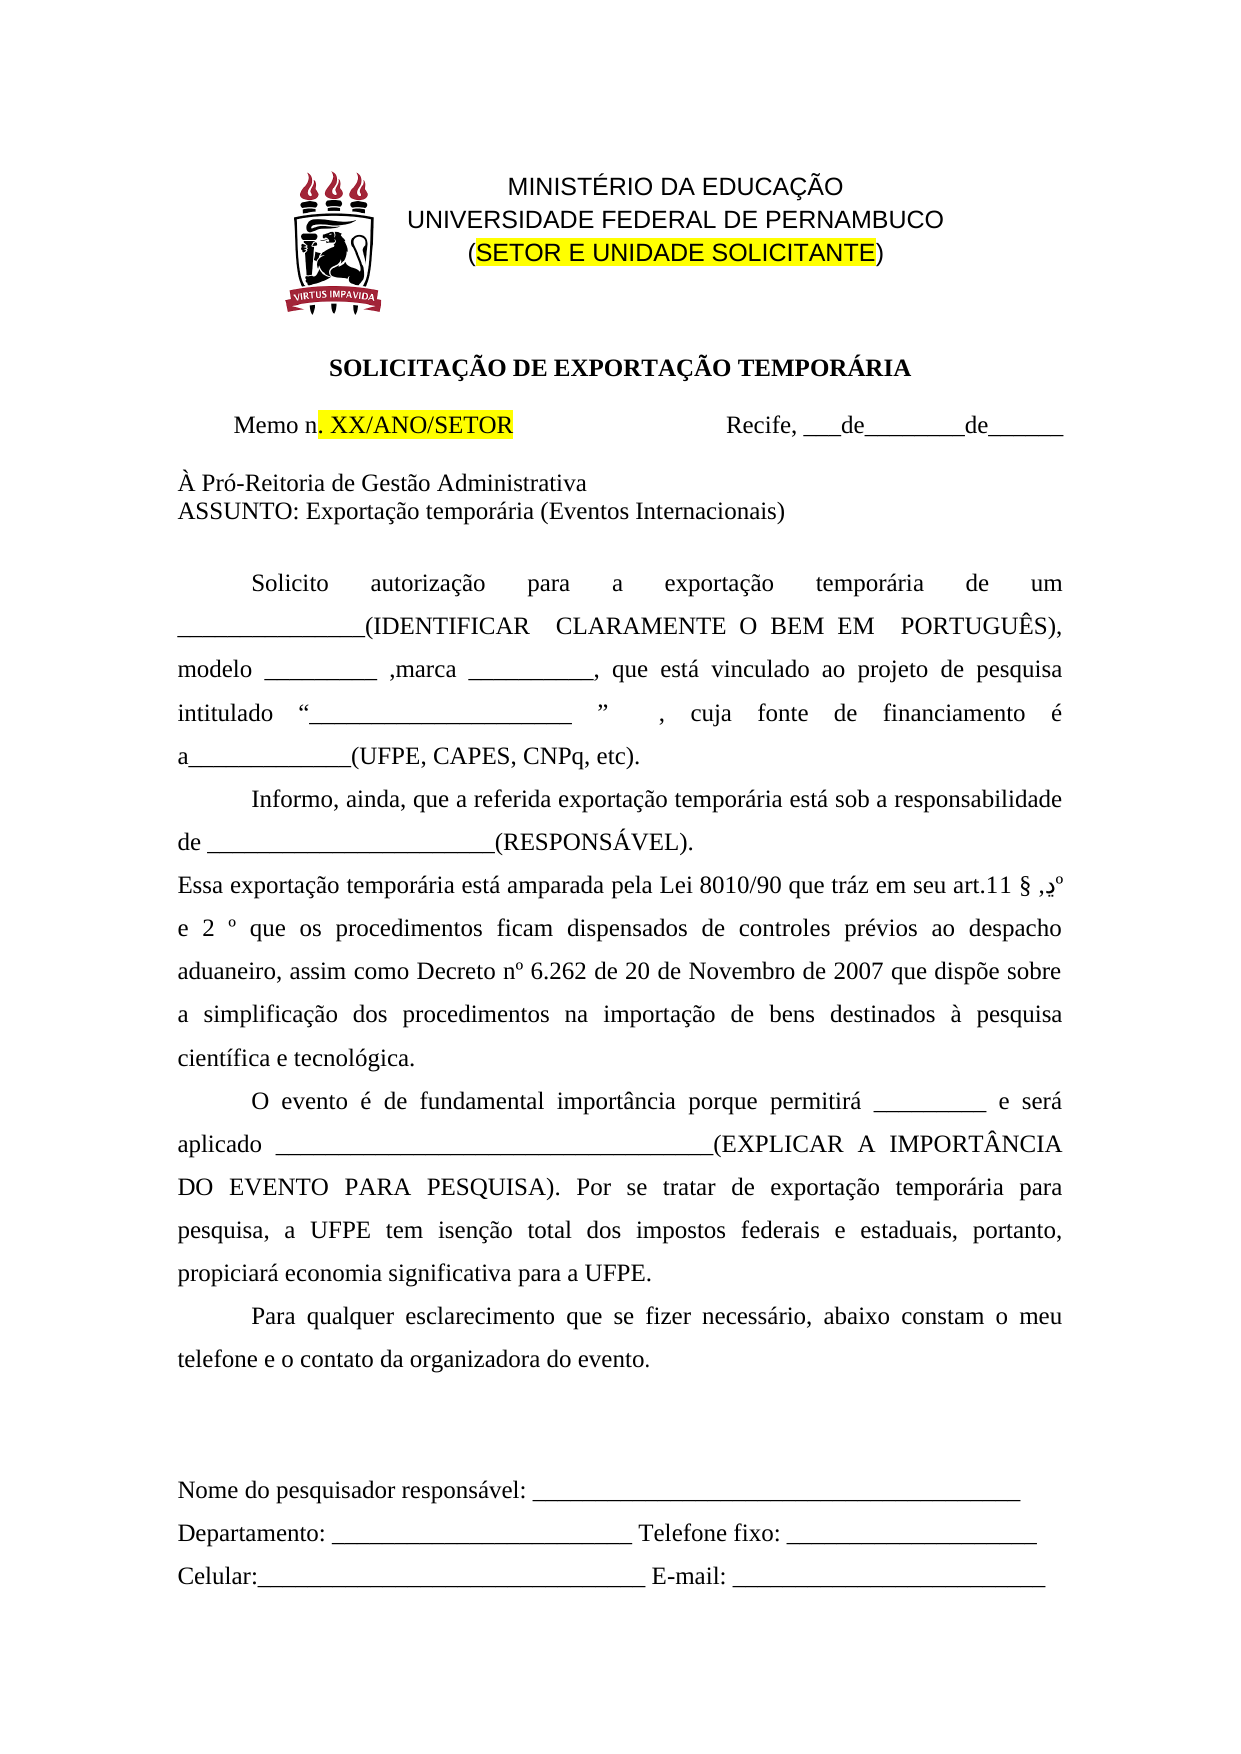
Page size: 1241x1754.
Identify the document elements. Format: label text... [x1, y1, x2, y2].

table_header MINISTÉRIO DA EDUCAÇÃO UNIVERSIDADE FEDERAL DE PERNAMBUCO (SETOR E UNIDADE SOLICITANTE) [389, 172, 962, 353]
text Para qualquer esclarecimento que se fizer necessário, abaixo constam o meu telefone e o contato da organizadora do evento. [177, 1301, 1063, 1374]
text Celular:_______________________________ E-mail: _________________________ [177, 1561, 1063, 1590]
text Informo, ainda, que a referida exportação temporária está sob a responsabilidade de _______________________(RESPONSÁVEL). [177, 784, 1063, 856]
text ASSUNTO: Exportação temporária (Eventos Internacionais) [177, 496, 1063, 525]
text Essa exportação temporária está amparada pela Lei 8010/90 que tráz em seu art.1ڍ, § 1º e 2 º que os procedimentos ficam dispensados de controles prévios ao despacho aduaneiro, assim como Decreto nº 6.262 de 20 de Novembro de 2007 que dispõe sobre a simplificação dos procedimentos na importação de bens destinados à pesquisa científica e tecnológica. [177, 870, 1063, 1071]
text Memo n. XX/ANO/SETOR Recife, ___de________de______ [177, 410, 318, 439]
text Memo n. XX/ANO/SETOR Recife, ___de________de______ [513, 410, 1063, 439]
text Nome do pesquisador responsável: _______________________________________ Departamento: ________________________ Telefone fixo: ____________________ [177, 1475, 1063, 1547]
text À Pró-Reitoria de Gestão Administrativa [177, 468, 1063, 496]
picture [285, 171, 382, 315]
table_header [278, 172, 388, 353]
text SOLICITAÇÃO DE EXPORTAÇÃO TEMPORÁRIA [177, 353, 1063, 381]
text O evento é de fundamental importância porque permitirá _________ e será aplicado ___________________________________(EXPLICAR A IMPORTÂNCIA DO EVENTO PARA PESQUISA). Por se tratar de exportação temporária para pesquisa, a UFPE tem isenção total dos impostos federais e estaduais, portanto, propiciará economia significativa para a UFPE. [177, 1086, 1063, 1287]
text Solicito autorização para a exportação temporária de um _______________(IDENTIFICAR CLARAMENTE O BEM EM PORTUGUÊS), modelo _________ ,marca __________, que está vinculado ao projeto de pesquisa intitulado “_____________________ ” , cuja fonte de financiamento é a_____________(UFPE, CAPES, CNPq, etc). [177, 568, 1063, 769]
